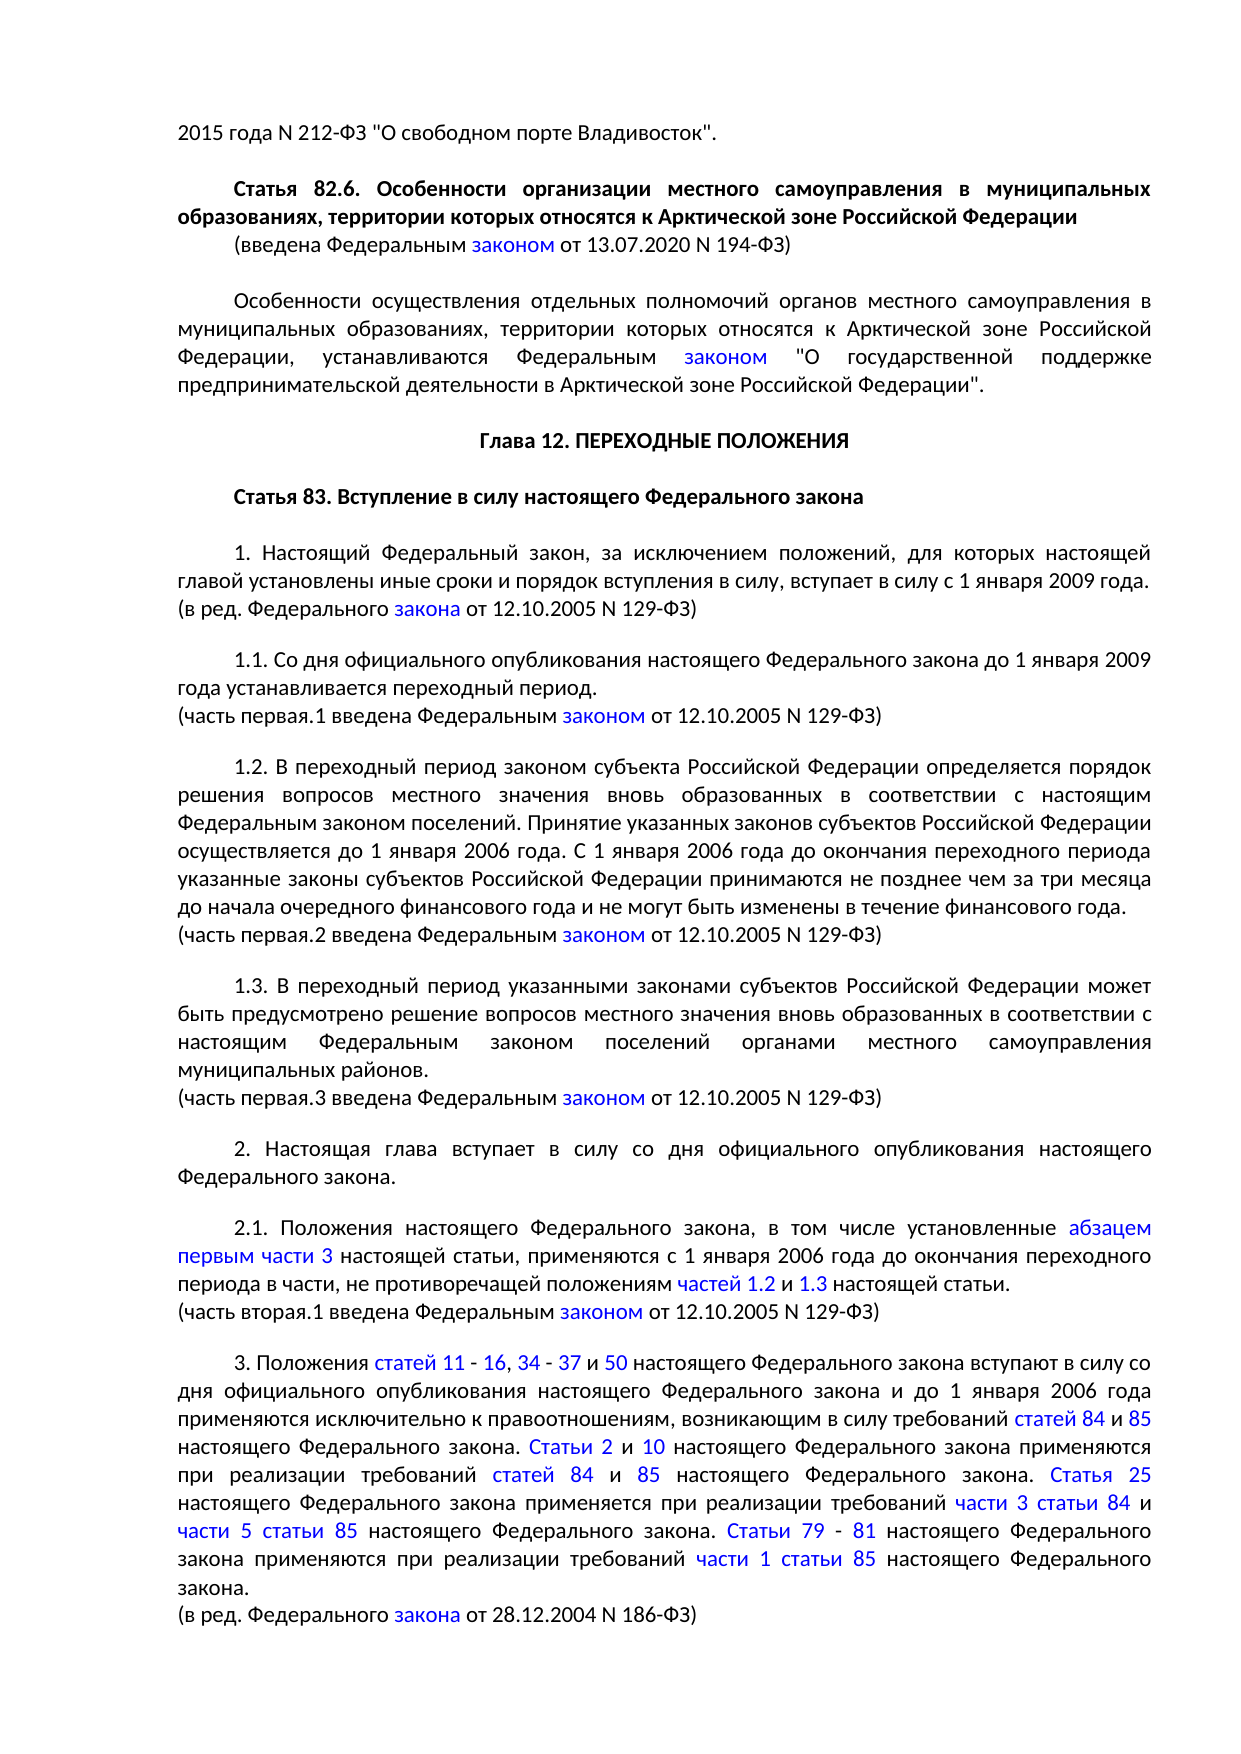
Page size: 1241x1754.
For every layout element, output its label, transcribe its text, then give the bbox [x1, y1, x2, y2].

text 2.1. Положения настоящего Федерального закона, в том числе установленные абзацем первым части 3 настоящей статьи, применяются с 1 января 2006 года до окончания переходного периода в части, не противоречащей положениям частей 1.2 и 1.3 настоящей статьи. [177, 1213, 1152, 1297]
text Особенности осуществления отдельных полномочий органов местного самоуправления в муниципальных образованиях, территории которых относятся к Арктической зоне Российской Федерации, устанавливаются Федеральным законом "О государственной поддержке предпринимательской деятельности в Арктической зоне Российской Федерации". [177, 286, 1152, 398]
text 3. Положения статей 11 - 16, 34 - 37 и 50 настоящего Федерального закона вступают в силу со дня официального опубликования настоящего Федерального закона и до 1 января 2006 года применяются исключительно к правоотношениям, возникающим в силу требований статей 84 и 85 настоящего Федерального закона. Статьи 2 и 10 настоящего Федерального закона применяются при реализации требований статей 84 и 85 настоящего Федерального закона. Статья 25 настоящего Федерального закона применяется при реализации требований части 3 статьи 84 и части 5 статьи 85 настоящего Федерального закона. Статьи 79 - 81 настоящего Федерального закона применяются при реализации требований части 1 статьи 85 настоящего Федерального закона. [177, 1348, 1152, 1601]
title Глава 12. ПЕРЕХОДНЫЕ ПОЛОЖЕНИЯ [177, 426, 1152, 454]
text 1.1. Со дня официального опубликования настоящего Федерального закона до 1 января 2009 года устанавливается переходный период. [177, 645, 1152, 701]
text 1.2. В переходный период законом субъекта Российской Федерации определяется порядок решения вопросов местного значения вновь образованных в соответствии с настоящим Федеральным законом поселений. Принятие указанных законов субъектов Российской Федерации осуществляется до 1 января 2006 года. С 1 января 2006 года до окончания переходного периода указанные законы субъектов Российской Федерации принимаются не позднее чем за три месяца до начала очередного финансового года и не могут быть изменены в течение финансового года. [177, 752, 1152, 921]
title Статья 83. Вступление в силу настоящего Федерального закона [177, 482, 1152, 510]
text (часть вторая.1 введена Федеральным законом от 12.10.2005 N 129-ФЗ) [177, 1297, 1152, 1326]
text 1. Настоящий Федеральный закон, за исключением положений, для которых настоящей главой установлены иные сроки и порядок вступления в силу, вступает в силу с 1 января 2009 года. [177, 538, 1152, 594]
text (в ред. Федерального закона от 28.12.2004 N 186-ФЗ) [177, 1601, 1152, 1629]
text 2. Настоящая глава вступает в силу со дня официального опубликования настоящего Федерального закона. [177, 1134, 1152, 1191]
text (введена Федеральным законом от 13.07.2020 N 194-ФЗ) [177, 230, 1152, 258]
text 1.3. В переходный период указанными законами субъектов Российской Федерации может быть предусмотрено решение вопросов местного значения вновь образованных в соответствии с настоящим Федеральным законом поселений органами местного самоуправления муниципальных районов. [177, 971, 1152, 1083]
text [177, 118, 1152, 146]
text (часть первая.1 введена Федеральным законом от 12.10.2005 N 129-ФЗ) [177, 701, 1152, 729]
title Статья 82.6. Особенности организации местного самоуправления в муниципальных образованиях, территории которых относятся к Арктической зоне Российской Федерации [177, 174, 1152, 230]
text (часть первая.3 введена Федеральным законом от 12.10.2005 N 129-ФЗ) [177, 1083, 1152, 1112]
text (в ред. Федерального закона от 12.10.2005 N 129-ФЗ) [177, 594, 1152, 622]
text (часть первая.2 введена Федеральным законом от 12.10.2005 N 129-ФЗ) [177, 921, 1152, 948]
